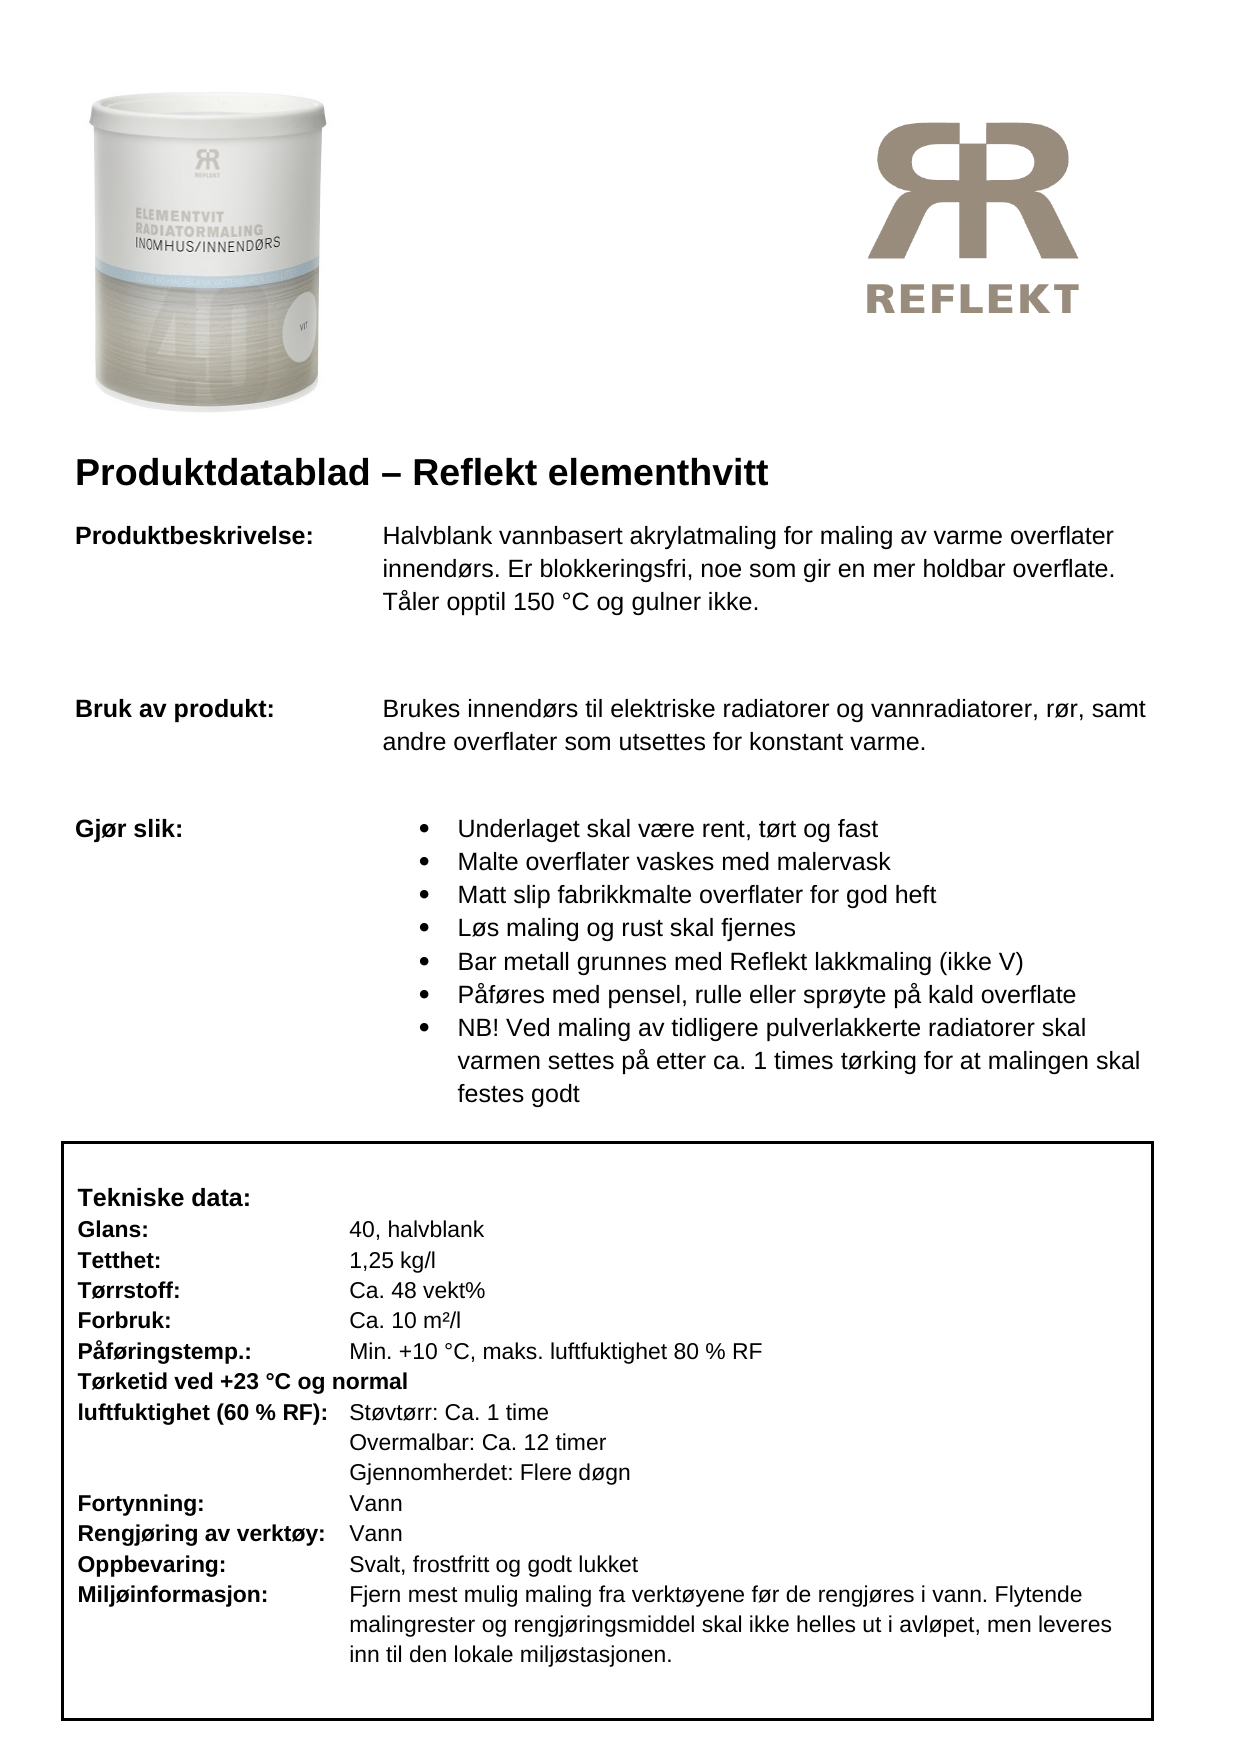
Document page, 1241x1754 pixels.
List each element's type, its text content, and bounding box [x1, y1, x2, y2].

table_header Halvblank vannbasert akrylatmaling for maling av varme overflater innendørs. Er blokkeringsfri, noe som gir en mer holdbar overflate. Tåler opptil 150 °C og gulner ikke. [383, 521, 1165, 694]
table_cell Underlaget skal være rent, tørt og fast Malte overflater vaskes med malervask Matt slip fabrikkmalte overflater for god heft Løs maling og rust skal fjernes Bar metall grunnes med Reflekt lakkmaling (ikke V) Påføres med pensel, rulle eller sprøyte på kald overflate NB! Ved maling av tidligere pulverlakkerte radiatorer skal varmen settes på etter ca. 1 times tørking for at malingen skal festes godt [383, 814, 1165, 1328]
table_header Produktbeskrivelse: [75, 521, 382, 694]
table_cell [1154, 1328, 1165, 1451]
text Produktdatablad – Reflekt elementhvitt [75, 450, 1165, 493]
table_cell Bruk av produkt: [75, 694, 382, 814]
table_cell Brukes innendørs til elektriske radiatorer og vannradiatorer, rør, samt andre overflater som utsettes for konstant varme. [383, 694, 1165, 814]
picture [75, 75, 341, 426]
table_cell Gjør slik: [75, 814, 382, 1141]
